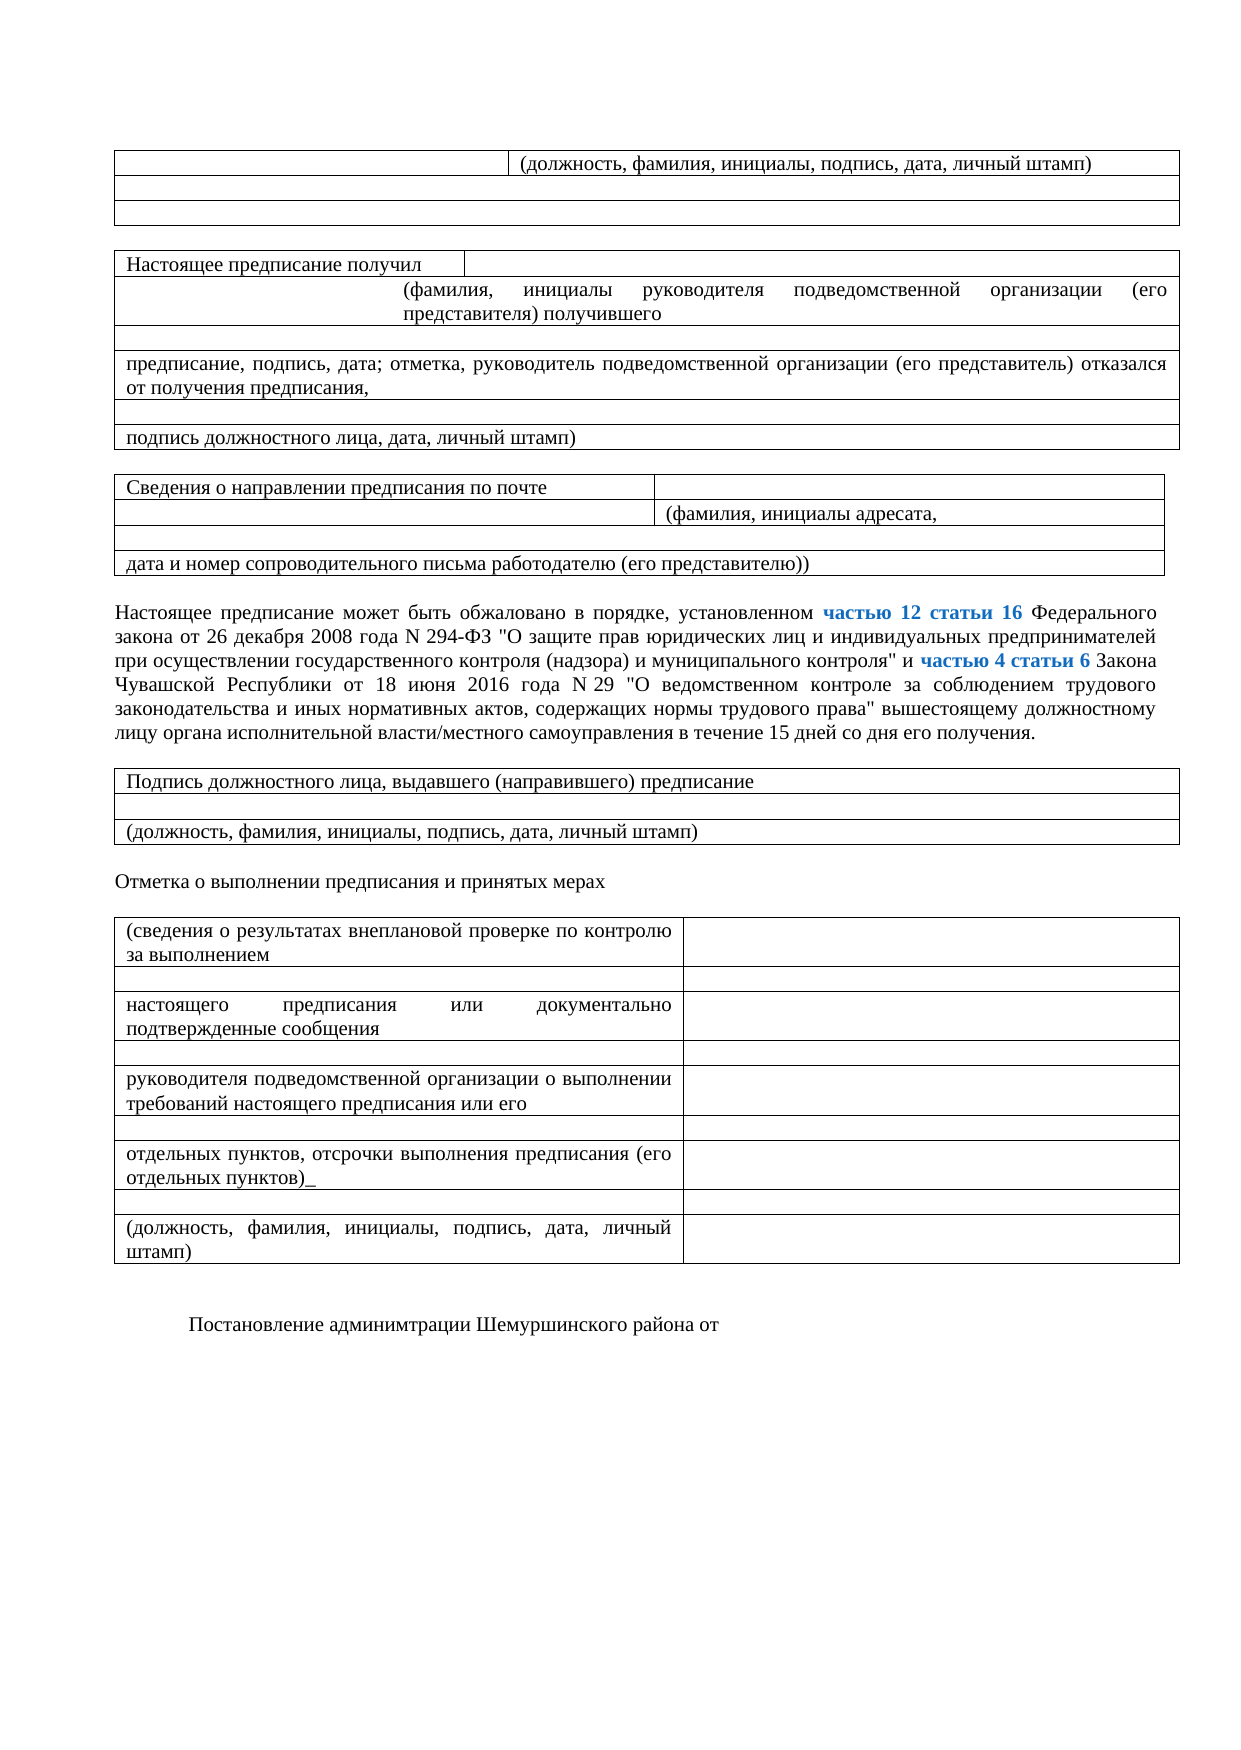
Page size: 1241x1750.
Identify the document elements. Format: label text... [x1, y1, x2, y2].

table_cell [115, 794, 1179, 818]
table_cell [115, 1041, 683, 1065]
table_cell [684, 1190, 1179, 1214]
table_cell руководителя подведомственной организации о выполнении требований настоящего предписания или его [115, 1066, 683, 1114]
table_cell [115, 1116, 683, 1139]
table_header Сведения о направлении предписания по почте [115, 475, 654, 499]
table_cell (должность, фамилия, инициалы, подпись, дата, личный штамп) [115, 820, 1179, 843]
table_cell [115, 500, 654, 524]
table_header (сведения о результатах внеплановой проверке по контролю за выполнением [115, 918, 683, 966]
table_cell [115, 277, 392, 325]
table_cell [115, 326, 1179, 350]
table_cell [684, 1215, 1179, 1263]
table_cell [684, 1141, 1179, 1189]
table_header [655, 475, 1164, 499]
table_cell [115, 967, 683, 991]
table_cell [115, 176, 1179, 200]
text Настоящее предписание может быть обжаловано в порядке, установленном частью 12 статьи 16 Федерального закона от 26 декабря 2008 года N 294-ФЗ "О защите прав юридических лиц и индивидуальных предпринимателей при осуществлении государственного контроля (надзора) и муниципального контроля" и частью 4 статьи 6 Закона Чувашской Республики от 18 июня 2016 года N 29 "О ведомственном контроле за соблюдением трудового законодательства и иных нормативных актов, содержащих нормы трудового права" вышестоящему должностному лицу органа исполнительной власти/местного самоуправления в течение 15 дней со дня его получения. [114, 600, 1157, 744]
text Отметка о выполнении предписания и принятых мерах [114, 869, 1157, 893]
table_cell [684, 1041, 1179, 1065]
table_cell [115, 201, 1179, 225]
table_cell [684, 967, 1179, 991]
text Постановление админимтрации Шемуршинского района от [114, 1312, 1157, 1336]
table_cell [115, 1190, 683, 1214]
table_cell [684, 1116, 1179, 1139]
table_header Подпись должностного лица, выдавшего (направившего) предписание [115, 769, 1179, 793]
table_cell (должность, фамилия, инициалы, подпись, дата, личный штамп) [509, 151, 1179, 175]
table_cell [115, 400, 1179, 424]
table_cell (должность, фамилия, инициалы, подпись, дата, личный штамп) [115, 1215, 683, 1263]
table_header Настоящее предписание получил [115, 251, 464, 276]
table_cell (фамилия, инициалы руководителя подведомственной организации (его представителя) получившего [392, 277, 1179, 325]
table_cell [115, 526, 1164, 549]
table_cell предписание, подпись, дата; отметка, руководитель подведомственной организации (его представитель) отказался от получения предписания, [115, 351, 1179, 399]
table_cell подпись должностного лица, дата, личный штамп) [115, 425, 1179, 449]
table_cell [684, 1066, 1179, 1114]
table_cell [684, 992, 1179, 1040]
table_cell настоящего предписания или документально подтвержденные сообщения [115, 992, 683, 1040]
table_header [465, 251, 1179, 276]
table_cell [115, 151, 508, 175]
table_cell (фамилия, инициалы адресата, [655, 500, 1164, 524]
table_cell отдельных пунктов, отсрочки выполнения предписания (его отдельных пунктов)_ [115, 1141, 683, 1189]
table_header [684, 918, 1179, 966]
table_cell дата и номер сопроводительного письма работодателю (его представителю)) [115, 551, 1164, 575]
